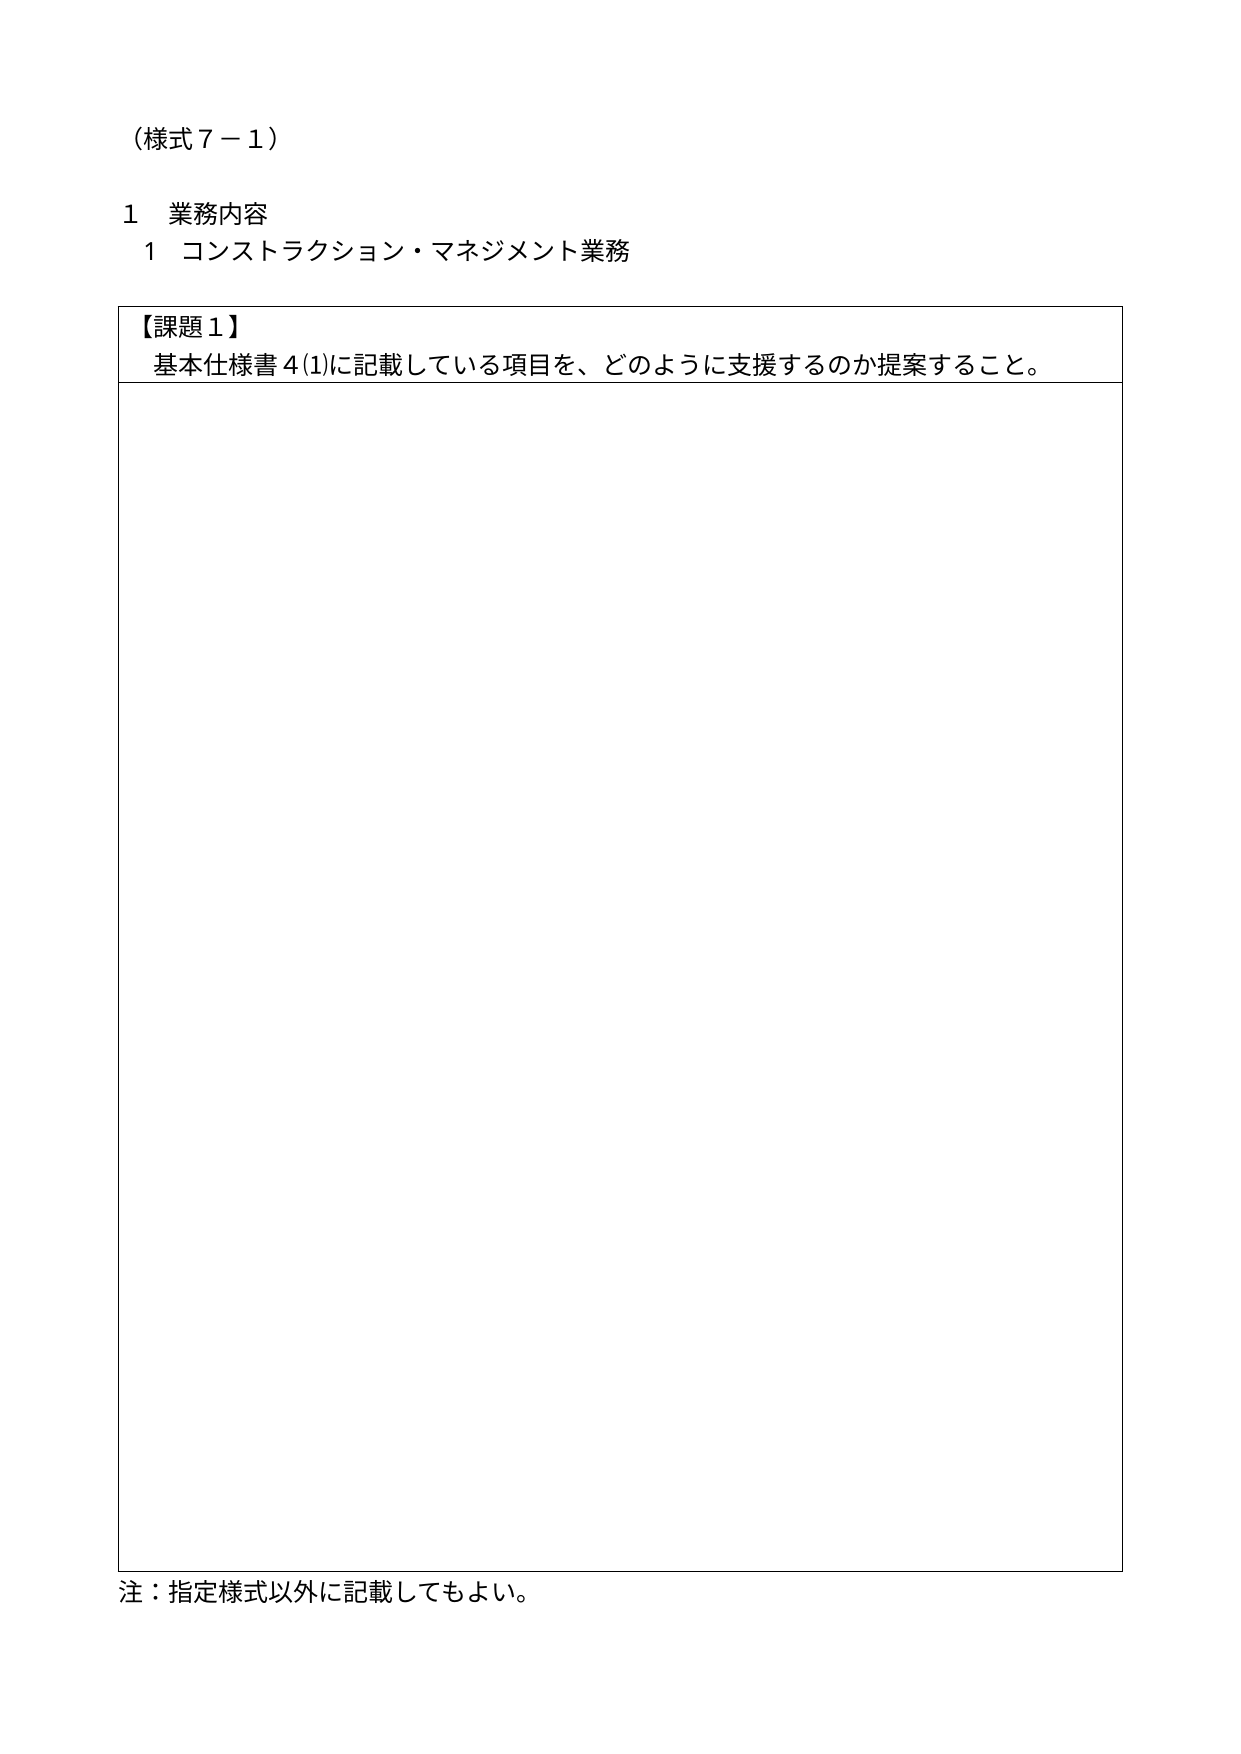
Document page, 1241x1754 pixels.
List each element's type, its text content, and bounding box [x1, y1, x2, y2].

text １ 業務内容 [118, 193, 1122, 231]
table_header 【課題１】 基本仕様書４⑴に記載している項目を、どのように支援するのか提案すること。 [119, 307, 1122, 382]
text （様式７－１） [118, 118, 1122, 156]
text 注：指定様式以外に記載してもよい。 [118, 1572, 1122, 1609]
table_cell [119, 383, 1122, 1571]
list コンストラクション・マネジメント業務 [143, 231, 1122, 268]
